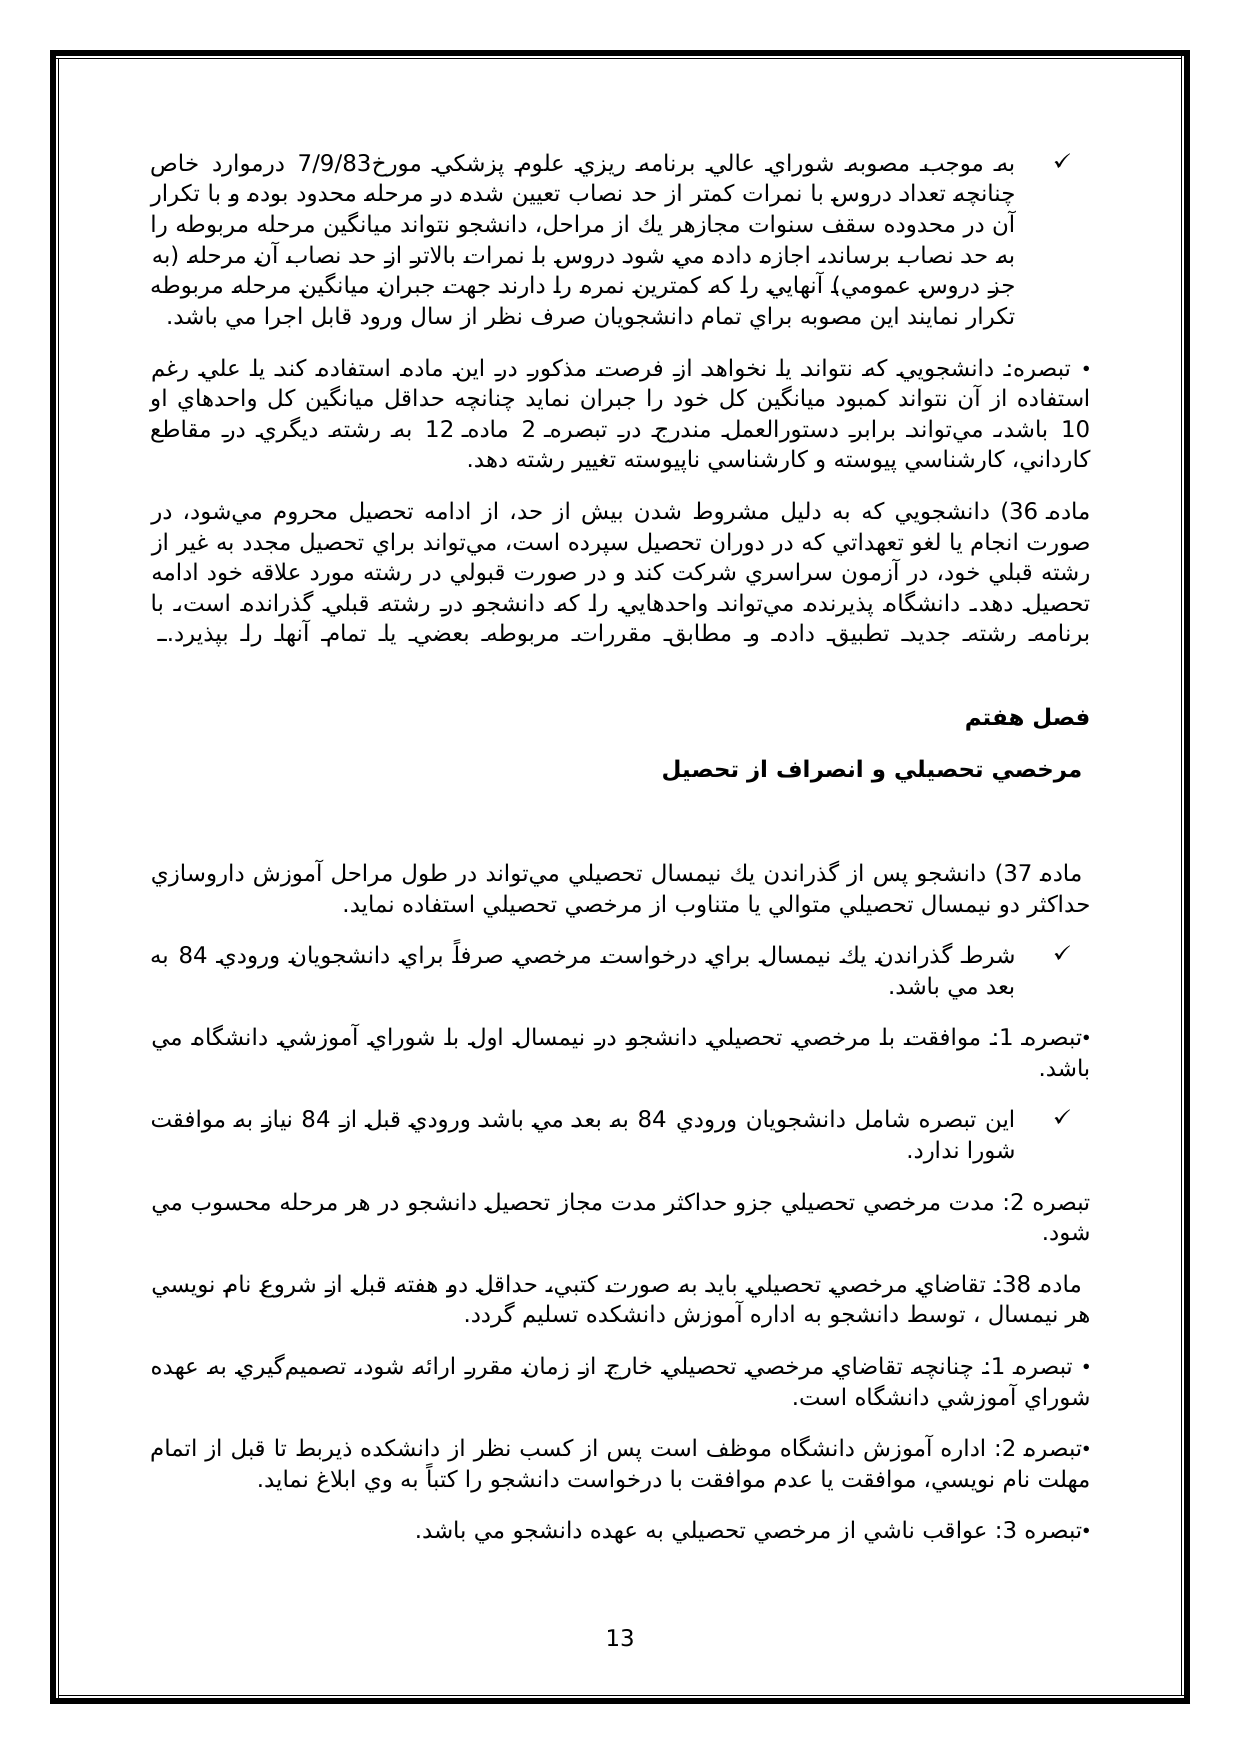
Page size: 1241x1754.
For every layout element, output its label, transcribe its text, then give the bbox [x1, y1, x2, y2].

text ﻣﺎده 36) داﻧﺸﺠﻮﻳﻲ ﻛﻪ ﺑﻪ دﻟﻴﻞ ﻣﺸﺮوط ﺷﺪن ﺑﻴﺶ از ﺣﺪ، از اداﻣﻪ ﺗﺤﺼﻴﻞ ﻣﺤﺮوم ﻣﻲﺷﻮد، در ﺻﻮرت اﻧﺠﺎم ﻳﺎ ﻟﻐﻮ ﺗﻌﻬﺪاﺗﻲ ﻛﻪ در دوران ﺗﺤﺼﻴﻞ ﺳﭙﺮده اﺳﺖ، ﻣﻲﺗﻮاﻧﺪ ﺑﺮاي ﺗﺤﺼﻴﻞ ﻣﺠﺪد ﺑﻪ ﻏﻴﺮ از رﺷﺘﻪ ﻗﺒﻠﻲ ﺧﻮد، در آزﻣﻮن ﺳﺮاﺳﺮي ﺷﺮﻛﺖ ﻛﻨﺪ و در ﺻﻮرت ﻗﺒﻮﻟﻲ در رﺷﺘﻪ ﻣﻮرد ﻋﻼﻗﻪ ﺧﻮد اداﻣﻪ ﺗﺤﺼﻴﻞ دﻫﺪ. داﻧﺸﮕﺎه ﭘﺬﻳﺮﻧﺪه ﻣﻲﺗﻮاﻧﺪ واﺣﺪﻫﺎﻳﻲ را ﻛﻪ داﻧﺸﺠﻮ در رﺷﺘﻪ ﻗﺒﻠﻲ ﮔﺬراﻧﺪه اﺳﺖ، ﺑﺎ ﺑﺮﻧﺎﻣﻪ رﺷﺘﻪ ﺟﺪﻳﺪ ﺗﻄﺒﻴﻖ داده و ﻣﻄﺎﺑﻖ ﻣﻘﺮرات ﻣﺮﺑﻮﻃﻪ ﺑﻌﻀﻲ ﻳﺎ ﺗﻤﺎم آﻧﻬﺎ را ﺑﭙﺬﻳﺮد. [150, 498, 1090, 679]
text •ﺗﺒﺼﺮه 3: ﻋﻮاﻗﺐ ﻧﺎﺷﻲ از ﻣﺮﺧﺼﻲ ﺗﺤﺼﻴﻠﻲ ﺑﻪ ﻋﻬﺪه داﻧﺸﺠﻮ ﻣﻲ ﺑﺎﺷﺪ. [150, 1517, 1090, 1544]
text ﻣﺎده 38: ﺗﻘﺎﺿﺎي ﻣﺮﺧﺼﻲ ﺗﺤﺼﻴﻠﻲ ﺑﺎﻳﺪ ﺑﻪ ﺻﻮرت ﻛﺘﺒﻲ، ﺣﺪاﻗﻞ دو ﻫﻔﺘﻪ ﻗﺒﻞ از ﺷﺮوع ﻧﺎم ﻧﻮﻳﺴﻲ ﻫﺮ ﻧﻴﻤﺴﺎل ، ﺗﻮﺳﻂ داﻧﺸﺠﻮ ﺑﻪ اداره آﻣﻮزش داﻧﺸﻜﺪه ﺗﺴﻠﻴﻢ ﮔﺮدد. [150, 1271, 1090, 1328]
text •ﺗﺒﺼﺮه 1: ﻣﻮاﻓﻘﺖ ﺑﺎ ﻣﺮﺧﺼﻲ ﺗﺤﺼﻴﻠﻲ داﻧﺸﺠﻮ در ﻧﻴﻤﺴﺎل اول ﺑﺎ ﺷﻮراي آﻣﻮزﺷﻲ داﻧﺸﮕﺎه ﻣﻲ ﺑﺎﺷﺪ. [150, 1024, 1090, 1082]
list ﺷﺮط ﮔﺬراﻧﺪن ﻳﻚ ﻧﻴﻤﺴﺎل ﺑﺮاي درﺧﻮاﺳﺖ ﻣﺮﺧﺼﻲ ﺻﺮﻓﺎً ﺑﺮاي داﻧﺸﺠﻮﻳﺎن ورودي 84 ﺑﻪ ﺑﻌﺪ ﻣﻲ ﺑﺎﺷﺪ. [150, 942, 1053, 1000]
text ﻣﺮﺧﺼﻲ ﺗﺤﺼﻴﻠﻲ و اﻧﺼﺮاف از ﺗﺤﺼﻴﻞ [150, 756, 1090, 782]
text ﻣﺎده 37) داﻧﺸﺠﻮ ﭘﺲ از ﮔﺬراﻧﺪن ﻳﻚ ﻧﻴﻤﺴﺎل ﺗﺤﺼﻴﻠﻲ ﻣﻲﺗﻮاﻧﺪ در ﻃﻮل ﻣﺮاﺣﻞ آﻣﻮزش داروﺳﺎزي ﺣﺪاﻛﺜﺮ دو ﻧﻴﻤﺴﺎل ﺗﺤﺼﻴﻠﻲ ﻣﺘﻮاﻟﻲ ﻳﺎ ﻣﺘﻨﺎوب از ﻣﺮﺧﺼﻲ ﺗﺤﺼﻴﻠﻲ اﺳﺘﻔﺎده ﻧﻤﺎﻳﺪ. [150, 860, 1090, 918]
text ﻓﺼﻞ ﻫﻔﺘﻢ [150, 704, 1090, 731]
text • ﺗﺒﺼﺮه: داﻧﺸﺠﻮﻳﻲ ﻛﻪ ﻧﺘﻮاﻧﺪ ﻳﺎ ﻧﺨﻮاﻫﺪ از ﻓﺮﺻﺖ ﻣﺬﻛﻮر در اﻳﻦ ﻣﺎده اﺳﺘﻔﺎده ﻛﻨﺪ ﻳﺎ ﻋﻠﻲ رﻏﻢ اﺳﺘﻔﺎده از آن ﻧﺘﻮاﻧﺪ ﻛﻤﺒﻮد ﻣﻴﺎﻧﮕﻴﻦ ﻛﻞ ﺧﻮد را ﺟﺒﺮان ﻧﻤﺎﻳﺪ ﭼﻨﺎﻧﭽﻪ ﺣﺪاﻗﻞ ﻣﻴﺎﻧﮕﻴﻦ ﻛﻞ واﺣﺪﻫﺎي او 10 ﺑﺎﺷﺪ، ﻣﻲﺗﻮاﻧﺪ ﺑﺮاﺑﺮ دﺳﺘﻮراﻟﻌﻤﻞ ﻣﻨﺪرج در ﺗﺒﺼﺮه 2 ﻣﺎده 12 ﺑﻪ رﺷﺘﻪ دﻳﮕﺮي در ﻣﻘﺎﻃﻊ ﻛﺎرداﻧﻲ، ﻛﺎرﺷﻨﺎﺳﻲ ﭘﻴﻮﺳﺘﻪ و ﻛﺎرﺷﻨﺎﺳﻲ ﻧﺎﭘﻴﻮﺳﺘﻪ ﺗﻐﻴﻴﺮ رﺷﺘﻪ دﻫﺪ. [150, 354, 1090, 473]
text • ﺗﺒﺼﺮه 1: ﭼﻨﺎﻧﭽﻪ ﺗﻘﺎﺿﺎي ﻣﺮﺧﺼﻲ ﺗﺤﺼﻴﻠﻲ ﺧﺎرج از زﻣﺎن ﻣﻘﺮر اراﺋﻪ ﺷﻮد، ﺗﺼﻤﻴﻢﮔﻴﺮي ﺑﻪ ﻋﻬﺪه ﺷﻮراي آﻣﻮزﺷﻲ داﻧﺸﮕﺎه اﺳﺖ. [150, 1353, 1090, 1410]
list اﻳﻦ ﺗﺒﺼﺮه ﺷﺎﻣﻞ داﻧﺸﺠﻮﻳﺎن ورودي 84 ﺑﻪ ﺑﻌﺪ ﻣﻲ ﺑﺎﺷﺪ ورودي ﻗﺒﻞ از 84 ﻧﻴﺎز ﺑﻪ ﻣﻮاﻓﻘﺖ ﺷﻮرا ﻧﺪارد. [150, 1107, 1053, 1164]
list ﺑﻪ ﻣﻮﺟﺐ ﻣﺼﻮﺑﻪ ﺷﻮراي ﻋﺎﻟﻲ ﺑﺮﻧﺎﻣﻪ رﻳﺰي ﻋﻠﻮم ﭘﺰﺷﻜﻲ ﻣﻮرخ7/9/83 درﻣﻮارد ﺧﺎص ﭼﻨﺎﻧﭽﻪ ﺗﻌﺪاد دروس ﺑﺎ ﻧﻤﺮات ﻛﻤﺘﺮ از ﺣﺪ ﻧﺼﺎب ﺗﻌﻴﻴﻦ ﺷﺪه در ﻣﺮﺣﻠﻪ ﻣﺤﺪود ﺑﻮده و ﺑﺎ ﺗﻜﺮار آن در ﻣﺤﺪوده ﺳﻘﻒ ﺳﻨﻮات ﻣﺠﺎزﻫﺮ ﻳﻚ از ﻣﺮاﺣﻞ، داﻧﺸﺠﻮ ﻧﺘﻮاﻧﺪ ﻣﻴﺎﻧﮕﻴﻦ ﻣﺮﺣﻠﻪ ﻣﺮﺑﻮﻃﻪ را ﺑﻪ ﺣﺪ ﻧﺼﺎب ﺑﺮﺳﺎﻧﺪ، اﺟﺎزه داده ﻣﻲ ﺷﻮد دروس ﺑﺎ ﻧﻤﺮات ﺑﺎﻻﺗﺮ از ﺣﺪ ﻧﺼﺎب آن ﻣﺮﺣﻠﻪ (ﺑﻪ ﺟﺰ دروس ﻋﻤﻮﻣﻲ) آﻧﻬﺎﻳﻲ را ﻛﻪ ﻛﻤﺘﺮﻳﻦ ﻧﻤﺮه را دارﻧﺪ ﺟﻬﺖ ﺟﺒﺮان ﻣﻴﺎﻧﮕﻴﻦ ﻣﺮﺣﻠﻪ ﻣﺮﺑﻮﻃﻪ ﺗﻜﺮار ﻧﻤﺎﻳﻨﺪ اﻳﻦ ﻣﺼﻮﺑﻪ ﺑﺮاي ﺗﻤﺎم داﻧﺸﺠﻮﻳﺎن ﺻﺮف ﻧﻈﺮ از ﺳﺎل ورود ﻗﺎﺑﻞ اﺟﺮا ﻣﻲ ﺑﺎﺷﺪ. [150, 150, 1053, 330]
text ﺗﺒﺼﺮه 2: ﻣﺪت ﻣﺮﺧﺼﻲ ﺗﺤﺼﻴﻠﻲ ﺟﺰو ﺣﺪاﻛﺜﺮ ﻣﺪت ﻣﺠﺎز ﺗﺤﺼﻴﻞ داﻧﺸﺠﻮ در ﻫﺮ ﻣﺮﺣﻠﻪ ﻣﺤﺴﻮب ﻣﻲ ﺷﻮد. [150, 1189, 1090, 1246]
text •ﺗﺒﺼﺮه 2: اداره آﻣﻮزش داﻧﺸﮕﺎه ﻣﻮﻇﻒ اﺳﺖ ﭘﺲ از ﻛﺴﺐ ﻧﻈﺮ از داﻧﺸﻜﺪه ذﻳﺮﺑﻂ ﺗﺎ ﻗﺒﻞ از اﺗﻤﺎم ﻣﻬﻠﺖ ﻧﺎم ﻧﻮﻳﺴﻲ، ﻣﻮاﻓﻘﺖ ﻳﺎ ﻋﺪم ﻣﻮاﻓﻘﺖ ﺑﺎ درﺧﻮاﺳﺖ داﻧﺸﺠﻮ را ﻛﺘﺒﺎً ﺑﻪ وي اﺑﻼغ ﻧﻤﺎﻳﺪ. [150, 1435, 1090, 1492]
